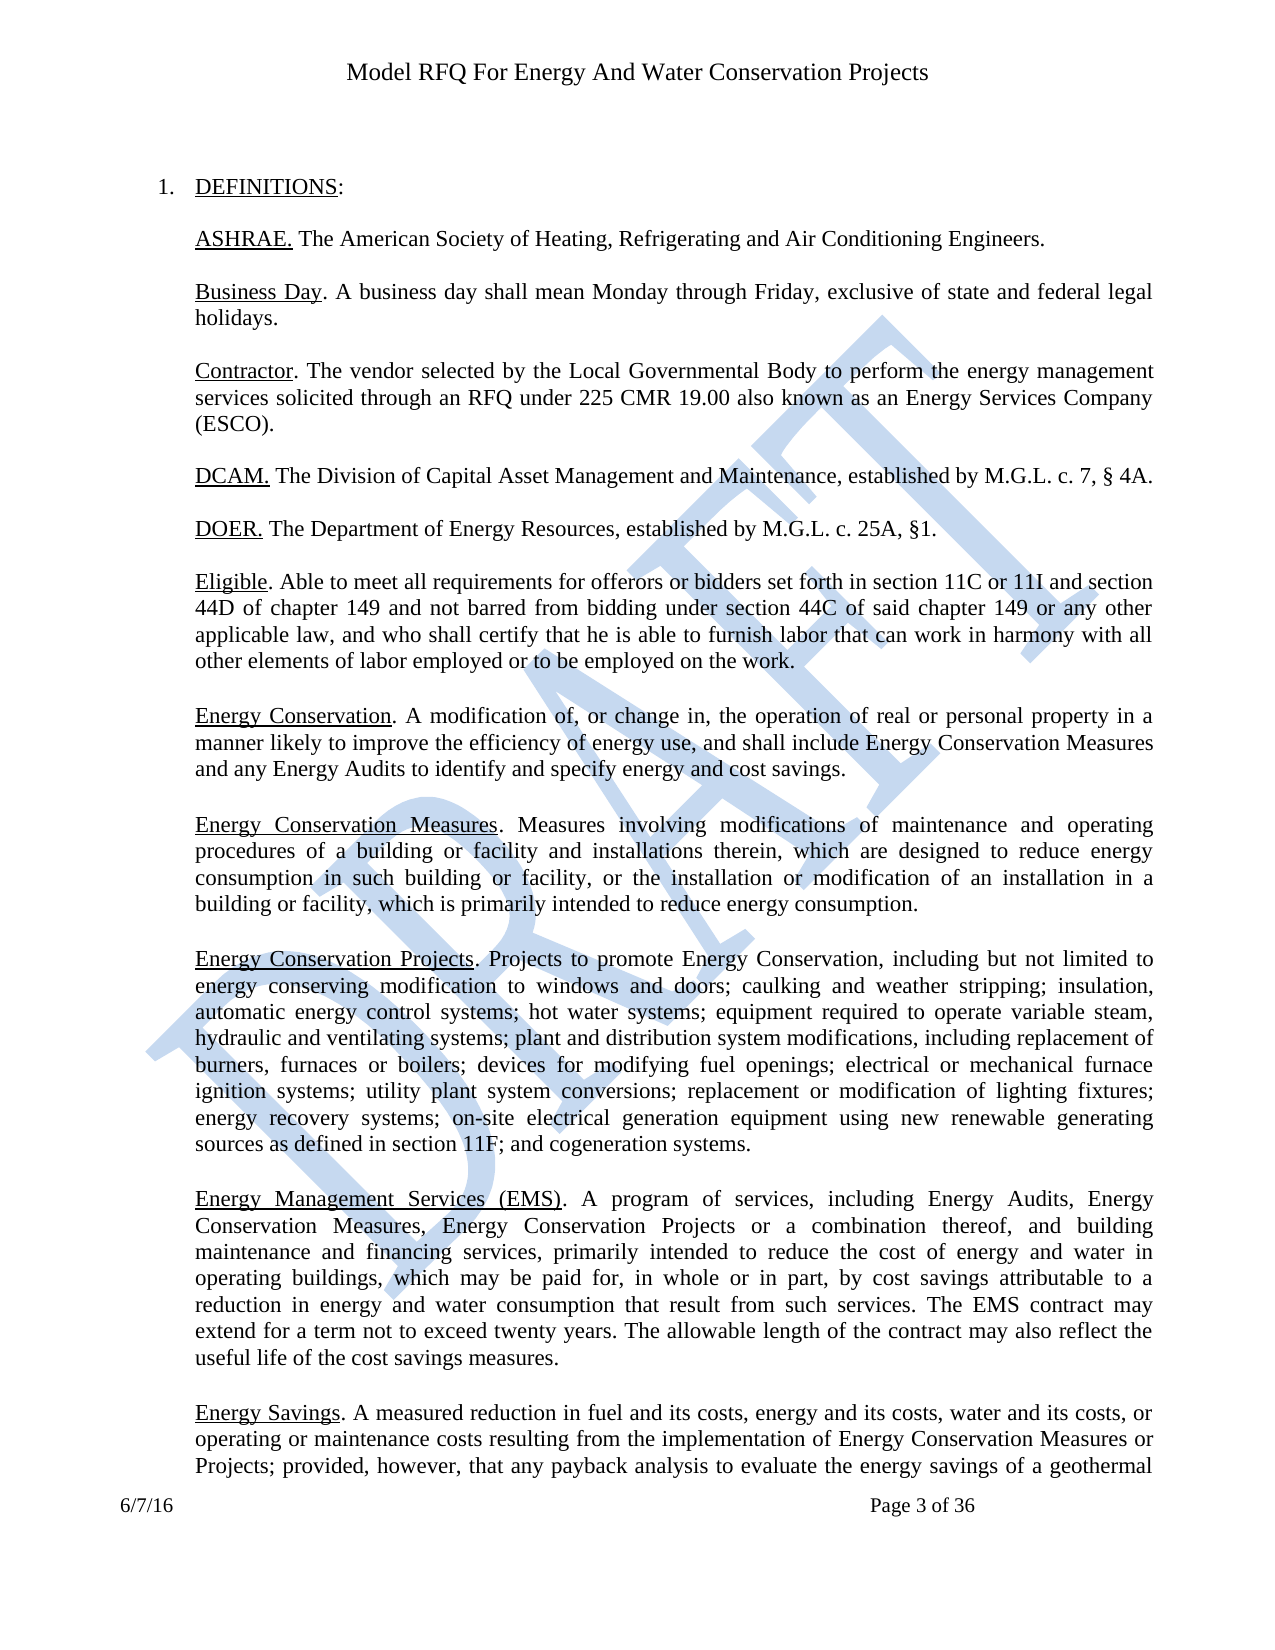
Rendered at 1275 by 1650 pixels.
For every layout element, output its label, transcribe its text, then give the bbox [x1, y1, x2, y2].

text Business Day. A business day shall mean Monday through Friday, exclusive of state and federal legal holidays. [195, 278, 1155, 331]
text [195, 1399, 1155, 1478]
text Eligible. Able to meet all requirements for offerors or bidders set forth in section 11C or 11I and section 44D of chapter 149 and not barred from bidding under section 44C of said chapter 149 or any other applicable law, and who shall certify that he is able to furnish labor that can work in harmony with all other elements of labor employed or to be employed on the work. [195, 568, 1155, 673]
list Definitions: [157, 173, 1155, 199]
text Energy Conservation Measures. Measures involving modifications of maintenance and operating procedures of a building or facility and installations therein, which are designed to reduce energy consumption in such building or facility, or the installation or modification of an installation in a building or facility, which is primarily intended to reduce energy consumption. [195, 811, 1155, 916]
text Energy Conservation Projects. Projects to promote Energy Conservation, including but not limited to energy conserving modification to windows and doors; caulking and weather stripping; insulation, automatic energy control systems; hot water systems; equipment required to operate variable steam, hydraulic and ventilating systems; plant and distribution system modifications, including replacement of burners, furnaces or boilers; devices for modifying fuel openings; electrical or mechanical furnace ignition systems; utility plant system conversions; replacement or modification of lighting fixtures; energy recovery systems; on-site electrical generation equipment using new renewable generating sources as defined in section 11F; and cogeneration systems. [195, 945, 1155, 1156]
text ASHRAE. The American Society of Heating, Refrigerating and Air Conditioning Engineers. [195, 225, 1155, 252]
text Contractor. The vendor selected by the Local Governmental Body to perform the energy management services solicited through an RFQ under 225 CMR 19.00 also known as an Energy Services Company (ESCO). [195, 357, 1155, 436]
text DCAM. The Division of Capital Asset Management and Maintenance, established by M.G.L. c. 7, § 4A. [195, 463, 1155, 489]
text Energy Management Services (EMS). A program of services, including Energy Audits, Energy Conservation Measures, Energy Conservation Projects or a combination thereof, and building maintenance and financing services, primarily intended to reduce the cost of energy and water in operating buildings, which may be paid for, in whole or in part, by cost savings attributable to a reduction in energy and water consumption that result from such services. The EMS contract may extend for a term not to exceed twenty years. The allowable length of the contract may also reflect the useful life of the cost savings measures. [195, 1185, 1155, 1370]
text DOER. The Department of Energy Resources, established by M.G.L. c. 25A, §1. [195, 515, 1155, 542]
text Energy Conservation. A modification of, or change in, the operation of real or personal property in a manner likely to improve the efficiency of energy use, and shall include Energy Conservation Measures and any Energy Audits to identify and specify energy and cost savings. [195, 703, 1155, 782]
